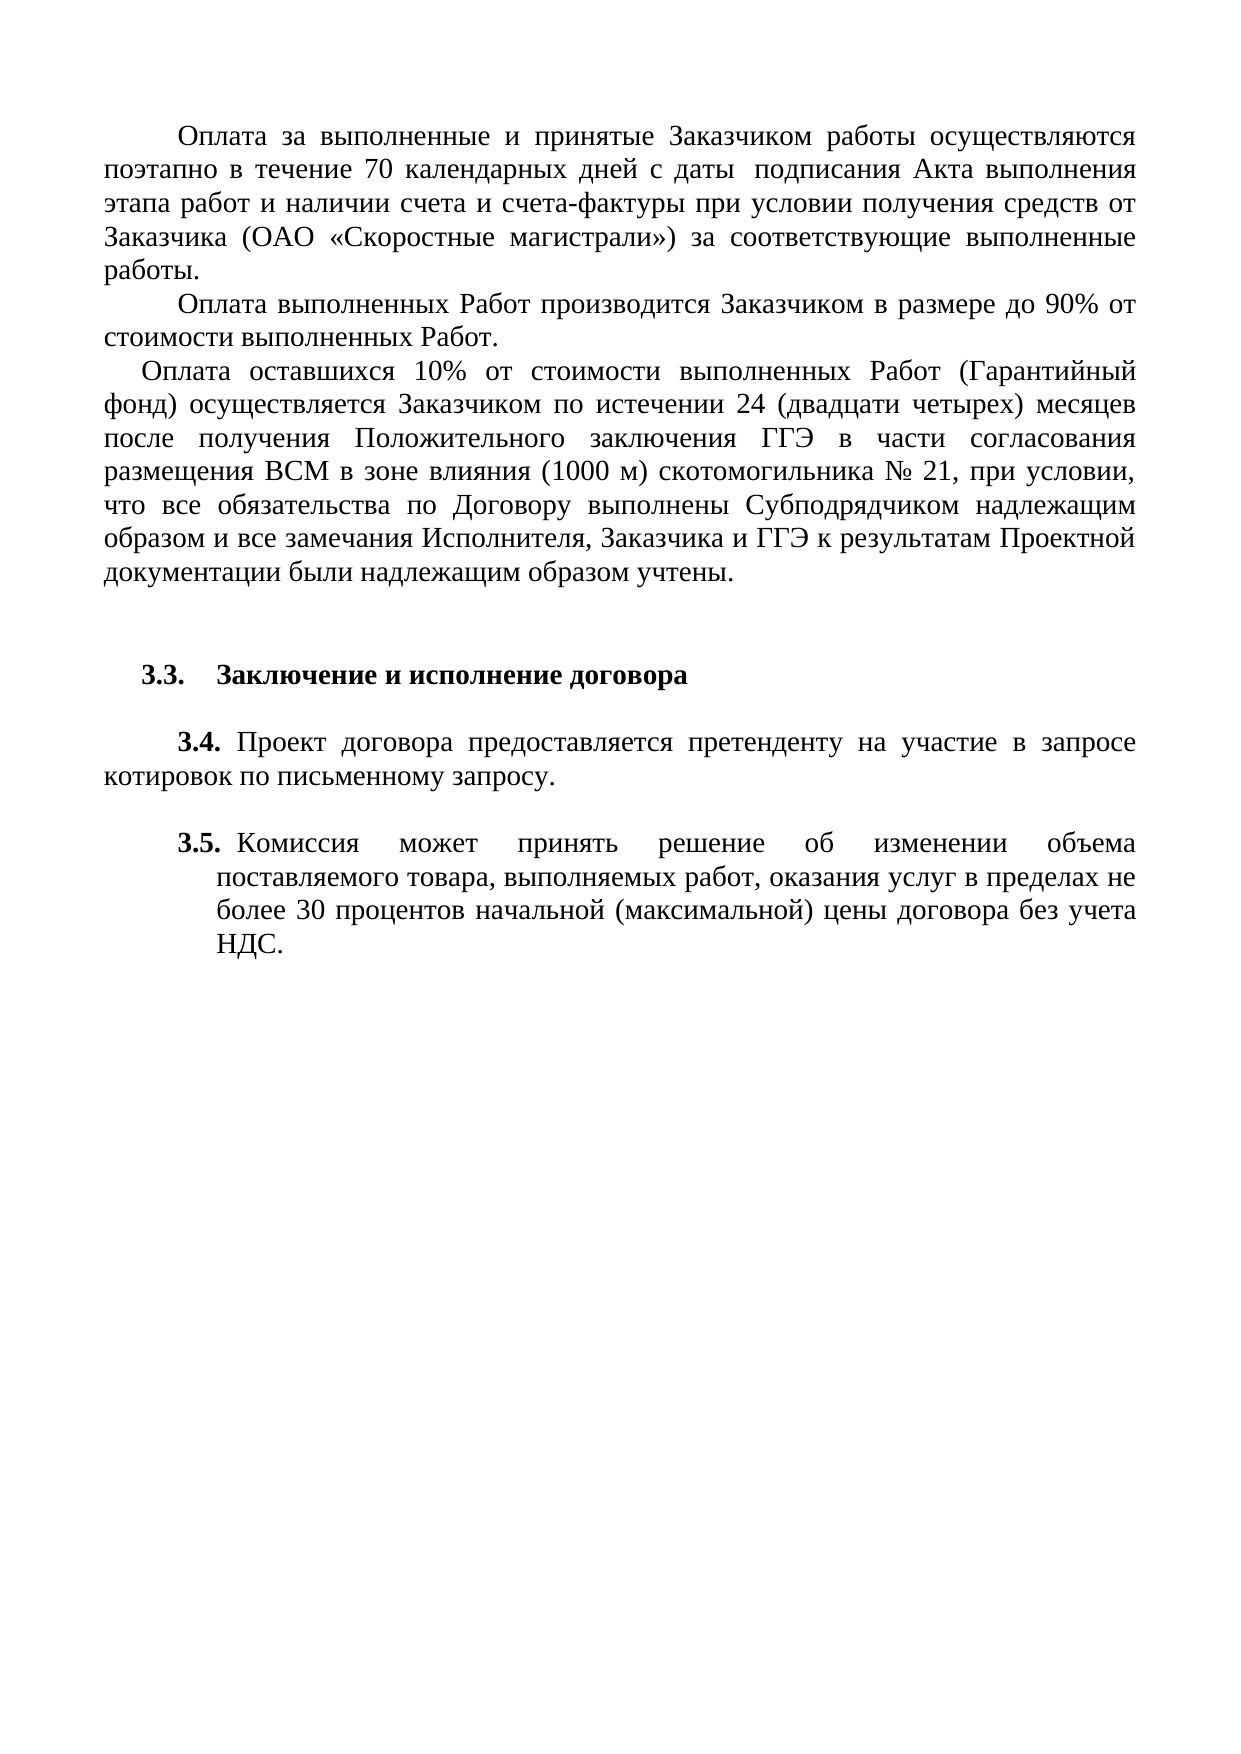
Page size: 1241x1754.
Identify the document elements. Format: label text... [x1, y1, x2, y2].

text Оплата выполненных Работ производится Заказчиком в размере до 90% от стоимости выполненных Работ. [103, 286, 1137, 353]
text Оплата за выполненные и принятые Заказчиком работы осуществляются поэтапно в течение 70 календарных дней с даты подписания Акта выполнения этапа работ и наличии счета и счета-фактуры при условии получения средств от Заказчика (ОАО «Скоростные магистрали») за соответствующие выполненные работы. [103, 118, 1137, 286]
list Комиссия может принять решение об изменении объема поставляемого товара, выполняемых работ, оказания услуг в пределах не более 30 процентов начальной (максимальной) цены договора без учета НДС. [177, 825, 1137, 959]
text Оплата оставшихся 10% от стоимости выполненных Работ (Гарантийный фонд) осуществляется Заказчиком по истечении 24 (двадцати четырех) месяцев после получения Положительного заключения ГГЭ в части согласования размещения ВСМ в зоне влияния (1000 м) скотомогильника № 21, при условии, что все обязательства по Договору выполнены Субподрядчиком надлежащим образом и все замечания Исполнителя, Заказчика и ГГЭ к результатам Проектной документации были надлежащим образом учтены. [103, 353, 1137, 588]
list Заключение и исполнение договора [141, 657, 1137, 691]
list Проект договора предоставляется претенденту на участие в запросе котировок по письменному запросу. [103, 724, 1137, 792]
